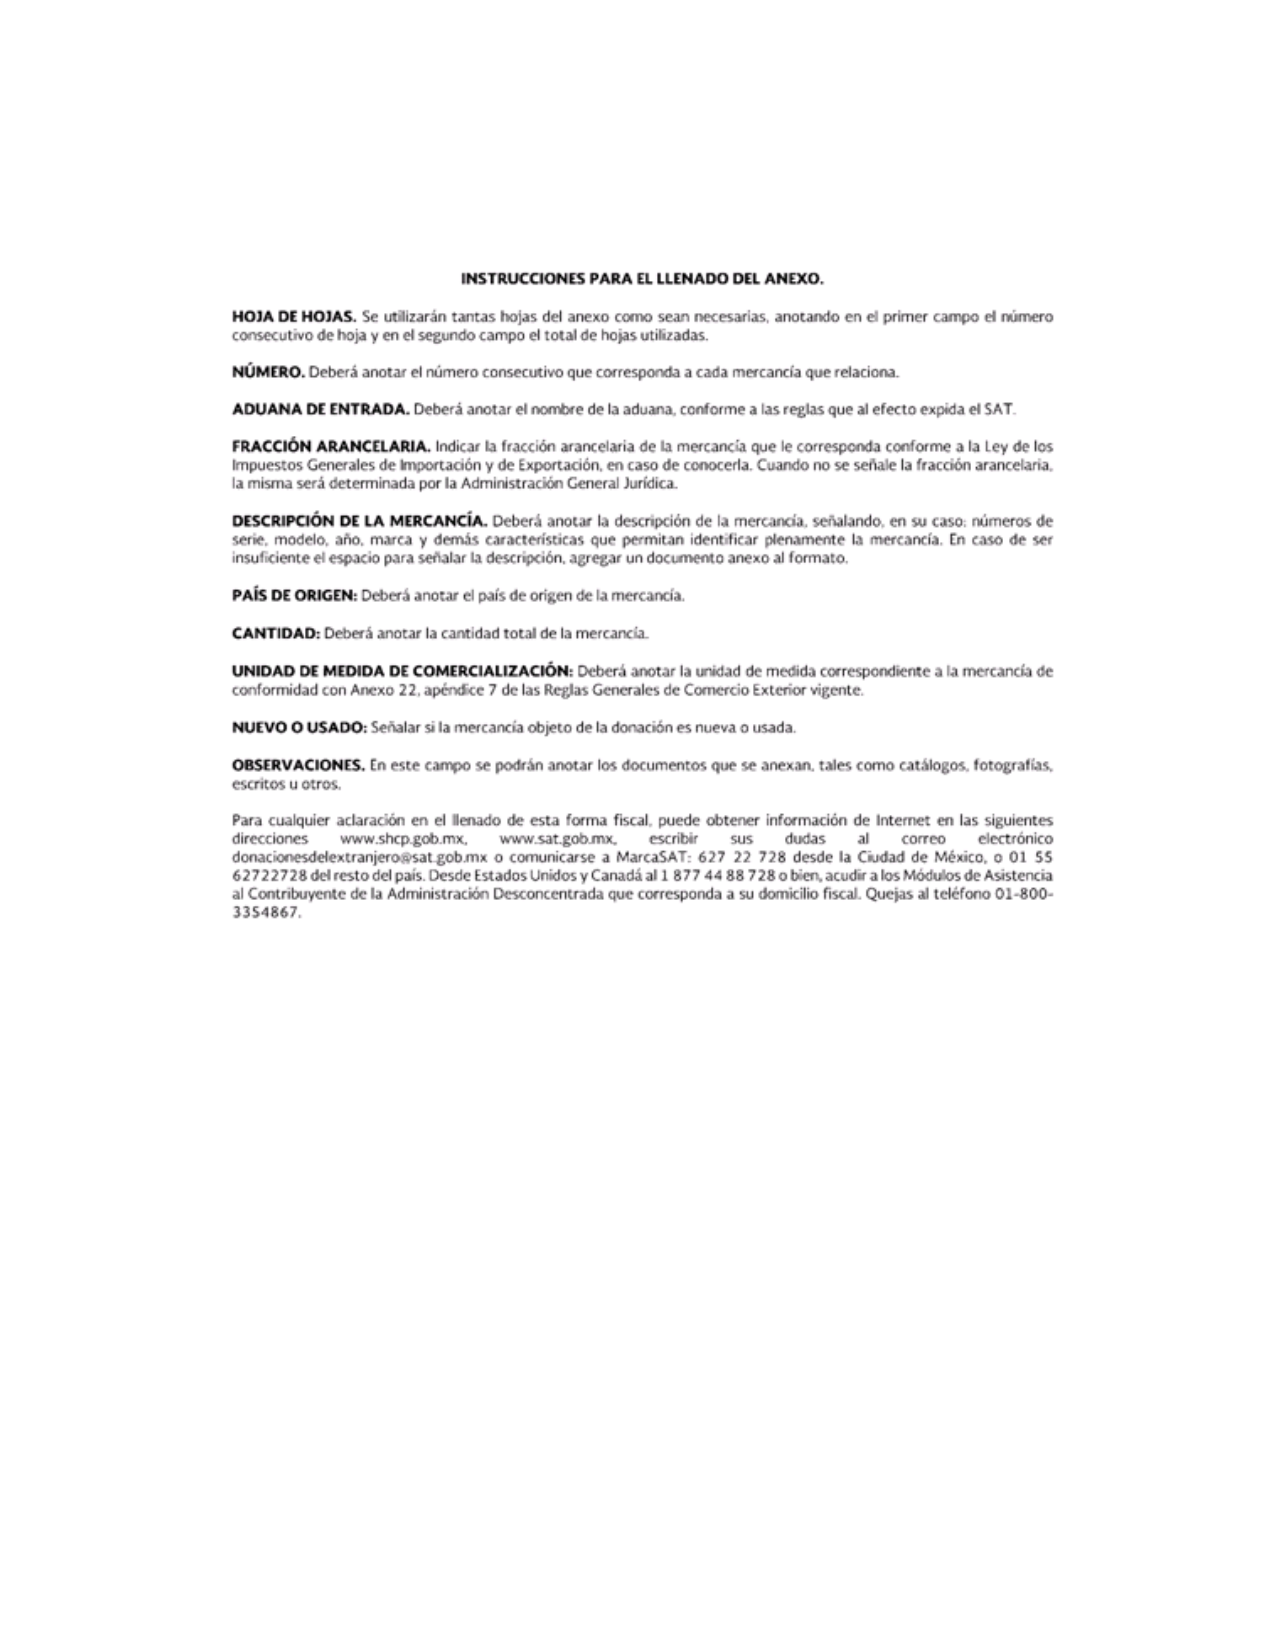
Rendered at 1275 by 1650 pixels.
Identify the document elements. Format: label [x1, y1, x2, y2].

picture [208, 211, 1067, 1006]
